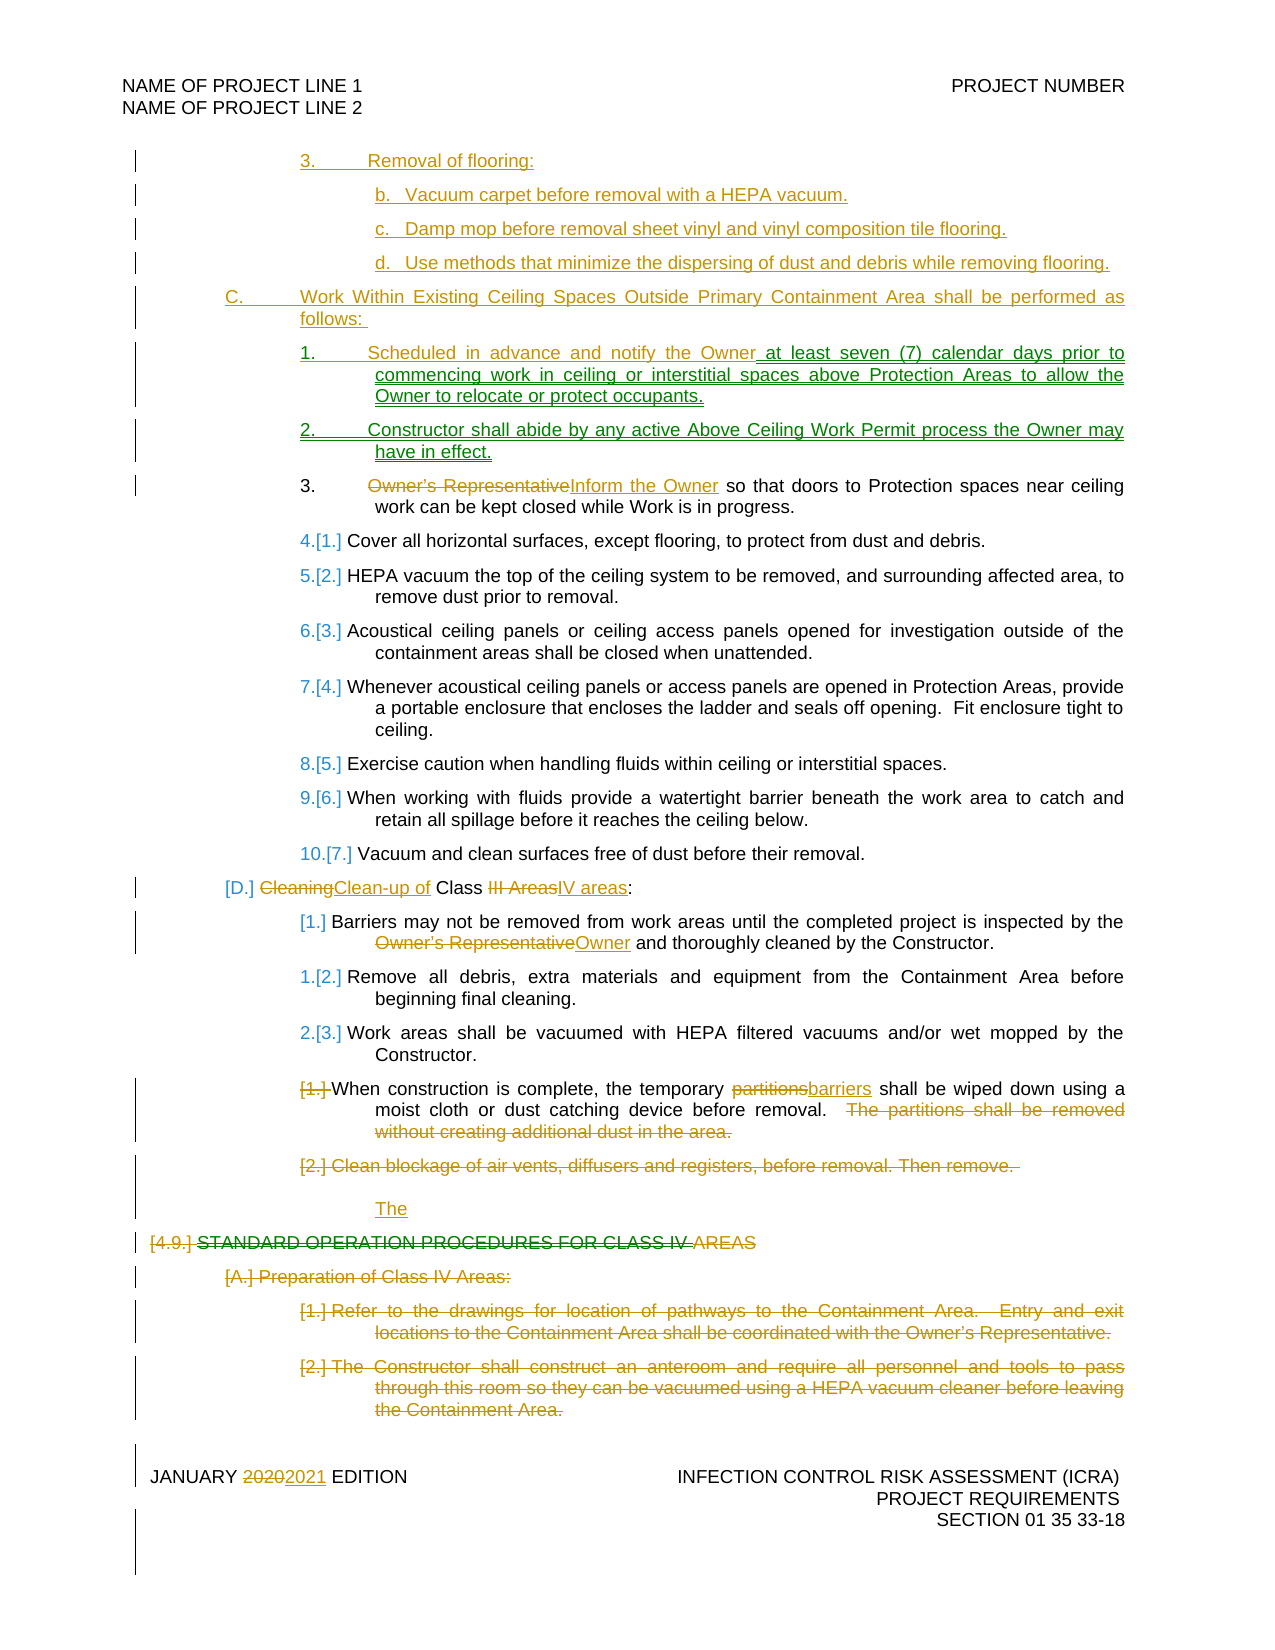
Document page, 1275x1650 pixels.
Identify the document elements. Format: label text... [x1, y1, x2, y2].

list Cover all horizontal surfaces, except flooring, to protect from dust and debris. [300, 530, 1125, 552]
list HEPA vacuum the top of the ceiling system to be removed, and surrounding affected area, to remove dust prior to removal. [300, 564, 1125, 607]
list so that doors to Protection spaces near ceiling work can be kept closed while Work is in progress. [300, 475, 1125, 518]
list Remove all debris, extra materials and equipment from the Containment Area before beginning final cleaning. [300, 966, 1125, 1009]
list Work areas shall be vacuumed with HEPA filtered vacuums and/or wet mopped by the Constructor. [300, 1022, 1125, 1065]
list Vacuum and clean surfaces free of dust before their removal. [300, 842, 1125, 864]
list When construction is complete, the temporary shall be wiped down using a moist cloth or dust catching device before removal. [300, 1077, 1125, 1142]
list Class : [225, 877, 1125, 898]
list Whenever acoustical ceiling panels or access panels are opened in Protection Areas, provide a portable enclosure that encloses the ladder and seals off opening. Fit enclosure tight to ceiling. [300, 676, 1125, 740]
list Barriers may not be removed from work areas until the completed project is inspected by the and thoroughly cleaned by the Constructor. [300, 911, 1125, 954]
list When working with fluids provide a watertight barrier beneath the work area to catch and retain all spillage before it reaches the ceiling below. [300, 787, 1125, 830]
list Exercise caution when handling fluids within ceiling or interstitial spaces. [300, 753, 1125, 774]
list Acoustical ceiling panels or ceiling access panels opened for investigation outside of the containment areas shall be closed when unattended. [300, 620, 1125, 663]
